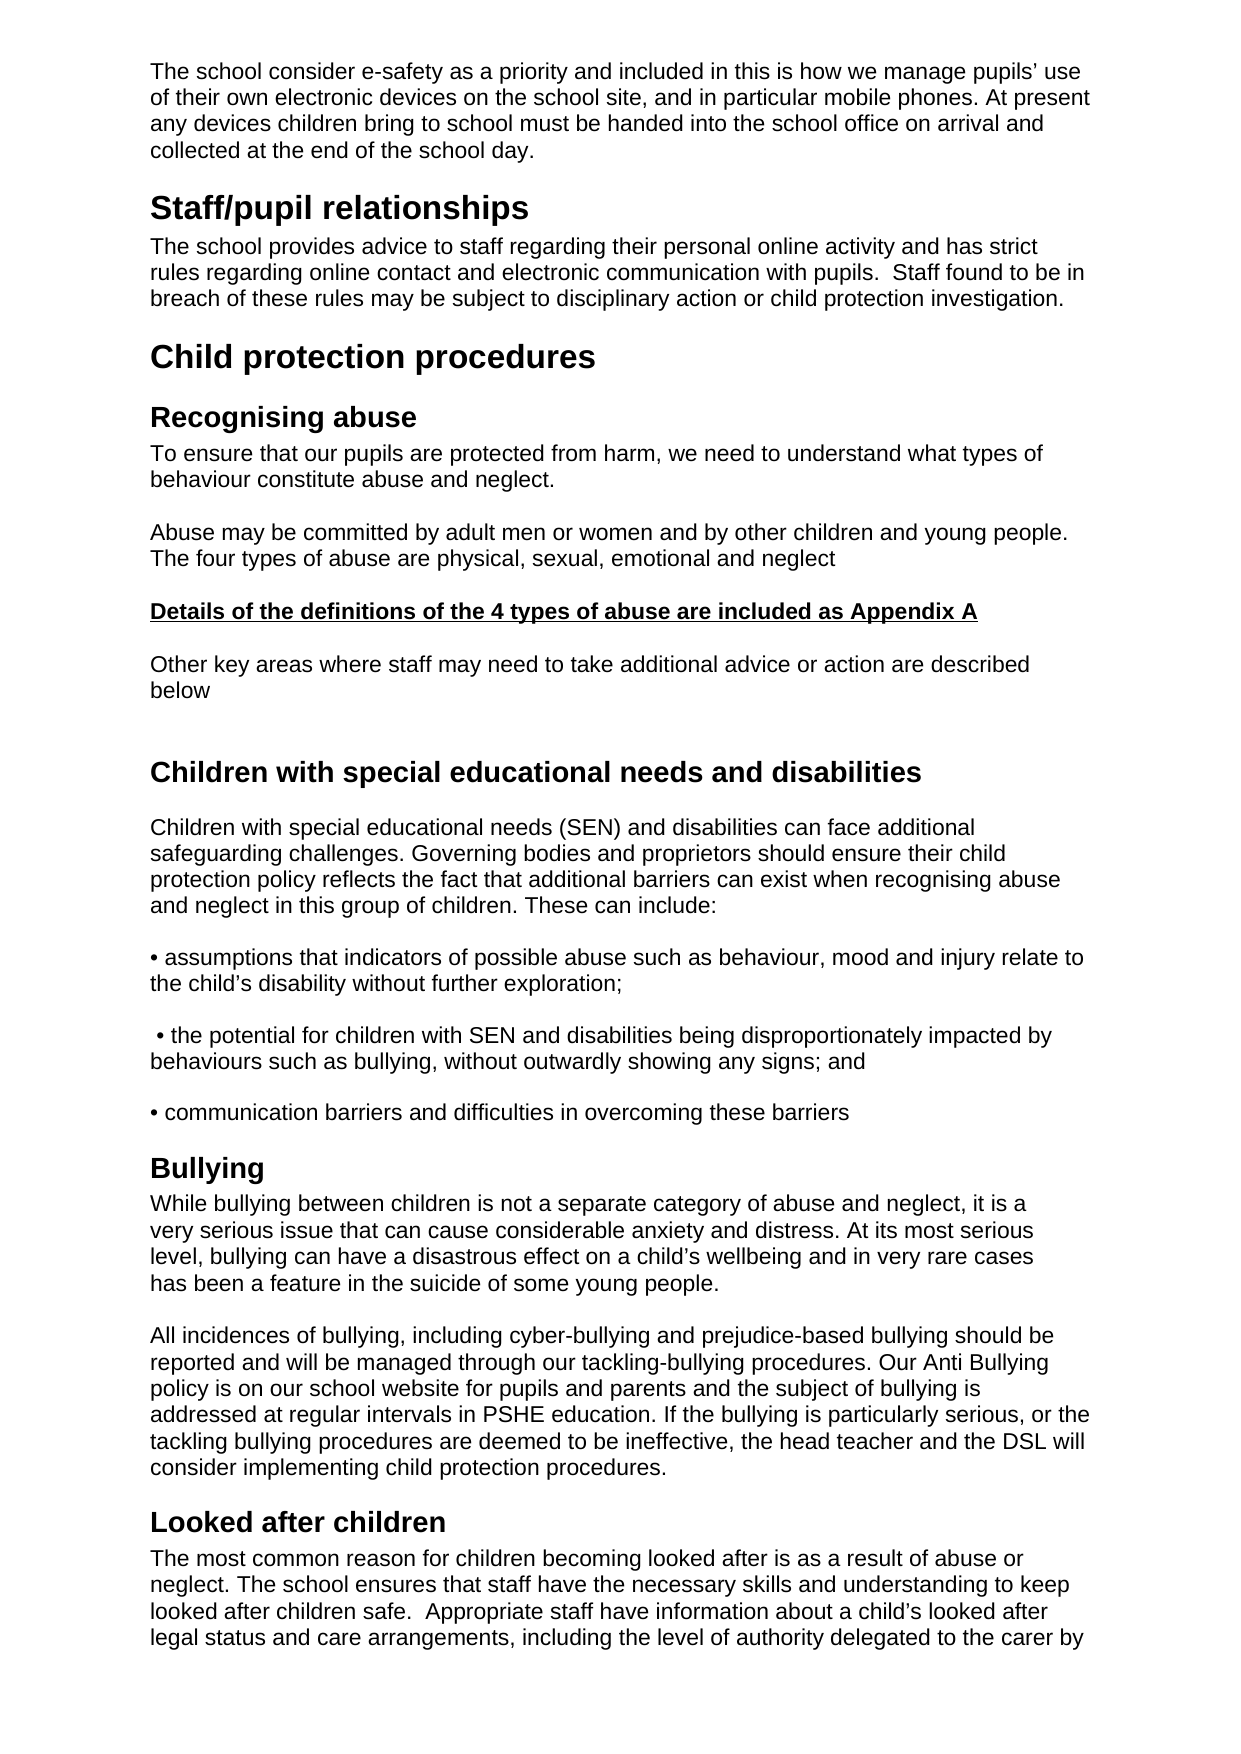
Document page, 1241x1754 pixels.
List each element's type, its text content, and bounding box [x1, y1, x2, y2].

subtitle • the potential for children with SEN and disabilities being disproportionately impacted by behaviours such as bullying, without outwardly showing any signs; and [150, 1022, 1090, 1074]
text Details of the definitions of the 4 types of abuse are included as Appendix A [150, 598, 1090, 624]
text The school provides advice to staff regarding their personal online activity and has strict rules regarding online contact and electronic communication with pupils. Staff found to be in breach of these rules may be subject to disciplinary action or child protection investigation. [150, 233, 1090, 312]
subtitle Children with special educational needs (SEN) and disabilities can face additional safeguarding challenges. Governing bodies and proprietors should ensure their child protection policy reflects the fact that additional barriers can exist when recognising abuse and neglect in this group of children. These can include: [150, 813, 1090, 919]
text Abuse may be committed by adult men or women and by other children and young people. [150, 519, 1090, 545]
subtitle Looked after children [150, 1505, 1090, 1539]
text Other key areas where staff may need to take additional advice or action are described below [150, 651, 1090, 703]
subtitle Bullying [150, 1151, 1090, 1184]
text To ensure that our pupils are protected from harm, we need to understand what types of behaviour constitute abuse and neglect. [150, 440, 1090, 493]
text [150, 1545, 1090, 1651]
subtitle • assumptions that indicators of possible abuse such as behaviour, mood and injury relate to the child’s disability without further exploration; [150, 944, 1090, 997]
subtitle Recognising abuse [150, 400, 1090, 434]
text While bullying between children is not a separate category of abuse and neglect, it is a very serious issue that can cause considerable anxiety and distress. At its most serious level, bullying can have a disastrous effect on a child’s wellbeing and in very rare cases has been a feature in the suicide of some young people. [150, 1190, 1052, 1296]
text The school consider e-safety as a priority and included in this is how we manage pupils’ use of their own electronic devices on the school site, and in particular mobile phones. At present any devices children bring to school must be handed into the school office on arrival and collected at the end of the school day. [150, 58, 1090, 163]
subtitle Staff/pupil relationships [150, 188, 1090, 226]
subtitle Child protection procedures [150, 337, 1090, 375]
text All incidences of bullying, including cyber-bullying and prejudice-based bullying should be reported and will be managed through our tackling-bullying procedures. Our Anti Bullying policy is on our school website for pupils and parents and the subject of bullying is addressed at regular intervals in PSHE education. If the bullying is particularly serious, or the tackling bullying procedures are deemed to be ineffective, the head teacher and the DSL will consider implementing child protection procedures. [150, 1322, 1090, 1480]
subtitle • communication barriers and difficulties in overcoming these barriers [150, 1099, 1090, 1126]
text The four types of abuse are physical, sexual, emotional and neglect [150, 545, 1090, 572]
subtitle Children with special educational needs and disabilities [150, 755, 1090, 788]
